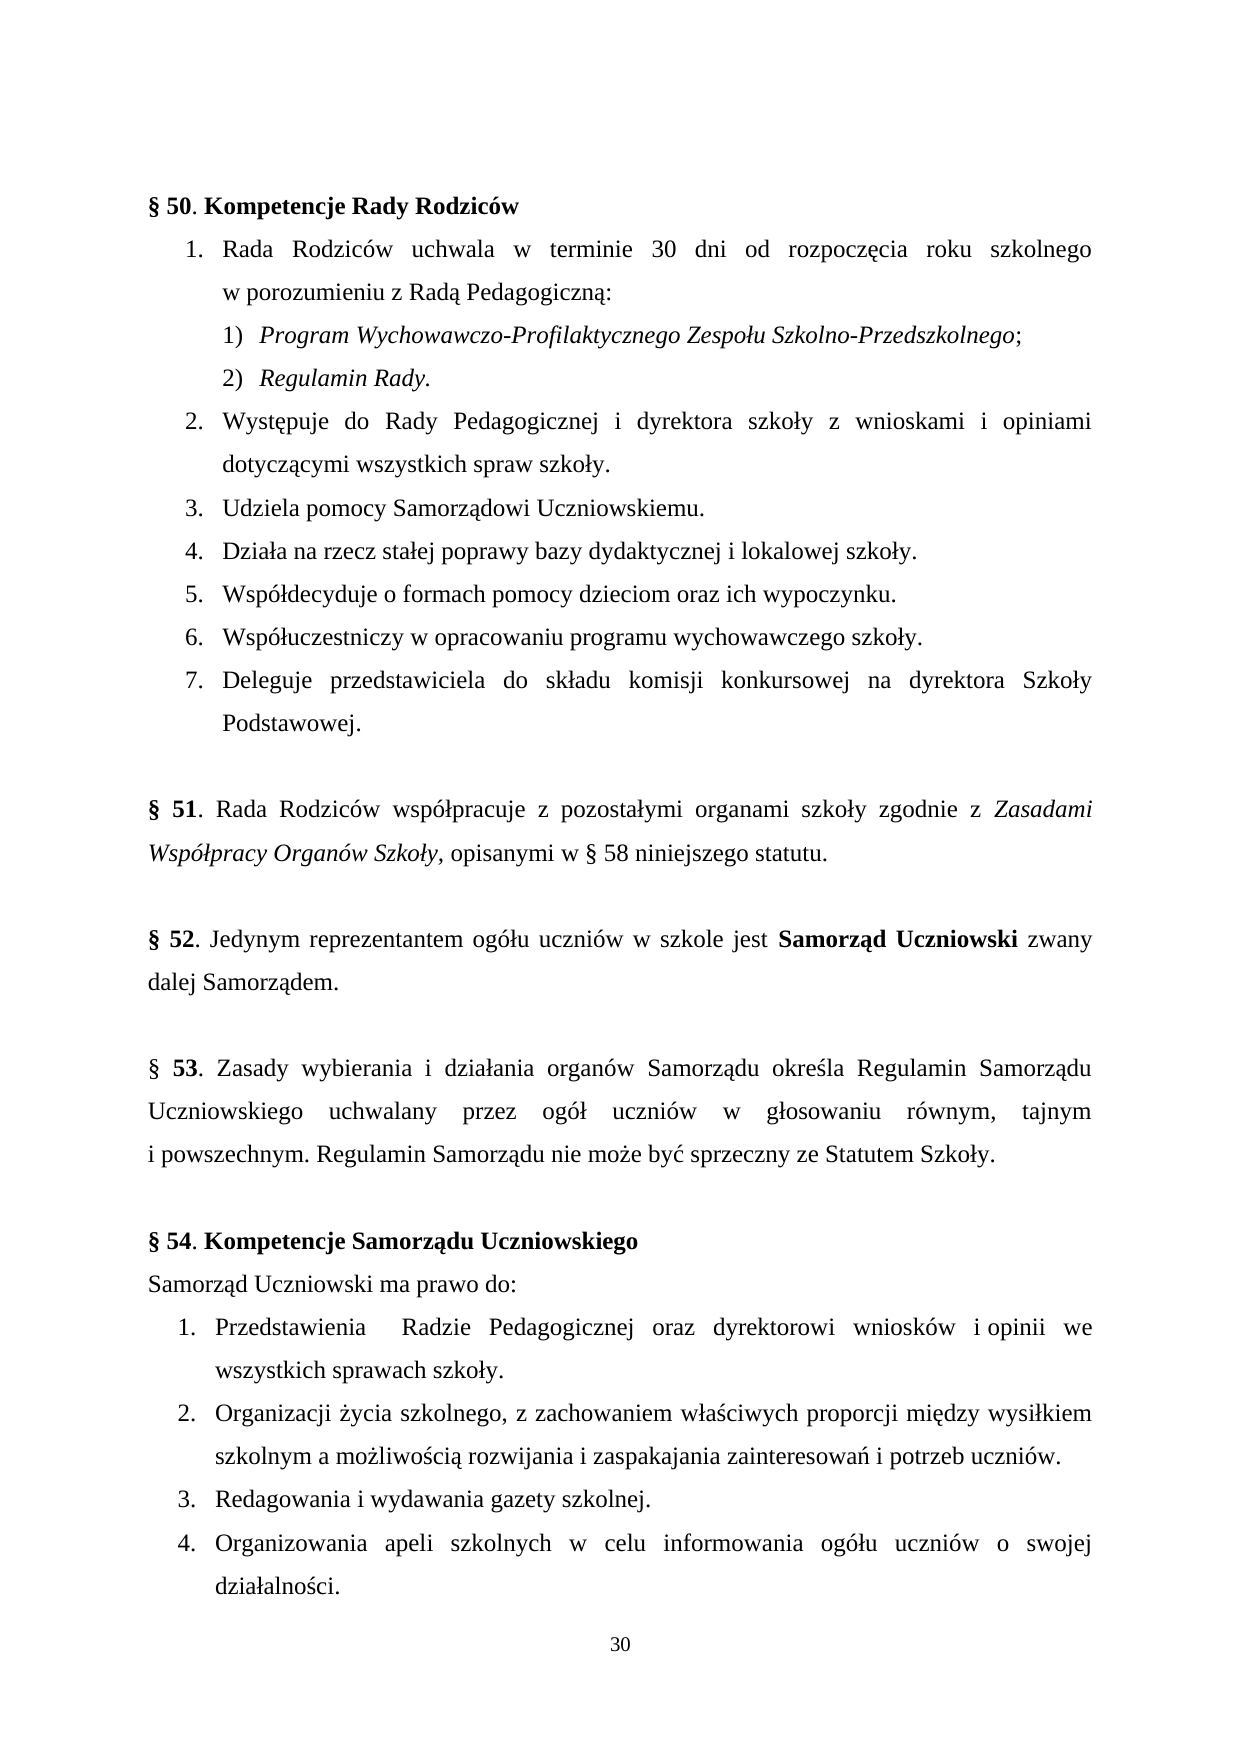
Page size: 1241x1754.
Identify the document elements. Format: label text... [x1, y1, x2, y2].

list Współdecyduje o formach pomocy dzieciom oraz ich wypoczynku. [185, 579, 1093, 608]
list Deleguje przedstawiciela do składu komisji konkursowej na dyrektora Szkoły Podstawowej. [185, 665, 1093, 737]
list Organizowania apeli szkolnych w celu informowania ogółu uczniów o swojej działalności. [177, 1528, 1093, 1599]
list Działa na rzecz stałej poprawy bazy dydaktycznej i lokalowej szkoły. [185, 536, 1093, 564]
list Występuje do Rady Pedagogicznej i dyrektora szkoły z wnioskami i opiniami dotyczącymi wszystkich spraw szkoły. [185, 406, 1093, 478]
text Samorząd Uczniowski ma prawo do: [148, 1269, 1093, 1298]
list Rada Rodziców uchwala w terminie 30 dni od rozpoczęcia roku szkolnego w porozumieniu z Radą Pedagogiczną: [185, 234, 1093, 306]
list Redagowania i wydawania gazety szkolnej. [177, 1484, 1093, 1513]
list Udziela pomocy Samorządowi Uczniowskiemu. [185, 493, 1093, 521]
list Przedstawienia Radzie Pedagogicznej oraz dyrektorowi wniosków i opinii we wszystkich sprawach szkoły. [177, 1312, 1093, 1384]
text § 51. Rada Rodziców współpracuje z pozostałymi organami szkoły zgodnie z Zasadami Współpracy Organów Szkoły, opisanymi w § 58 niniejszego statutu. [148, 794, 1093, 866]
text § 54. Kompetencje Samorządu Uczniowskiego [148, 1226, 1093, 1254]
text § 53. Zasady wybierania i działania organów Samorządu określa Regulamin Samorządu Uczniowskiego uchwalany przez ogół uczniów w głosowaniu równym, tajnym i powszechnym. Regulamin Samorządu nie może być sprzeczny ze Statutem Szkoły. [148, 1053, 1093, 1168]
text § 50. Kompetencje Rady Rodziców [148, 191, 1093, 219]
list Regulamin Rady. [222, 363, 1093, 392]
list Organizacji życia szkolnego, z zachowaniem właściwych proporcji między wysiłkiem szkolnym a możliwością rozwijania i zaspakajania zainteresowań i potrzeb uczniów. [177, 1398, 1093, 1470]
text § 52. Jedynym reprezentantem ogółu uczniów w szkole jest Samorząd Uczniowski zwany dalej Samorządem. [148, 924, 1093, 996]
list Współuczestniczy w opracowaniu programu wychowawczego szkoły. [185, 622, 1093, 651]
list Program Wychowawczo-Profilaktycznego Zespołu Szkolno-Przedszkolnego; [222, 320, 1093, 349]
